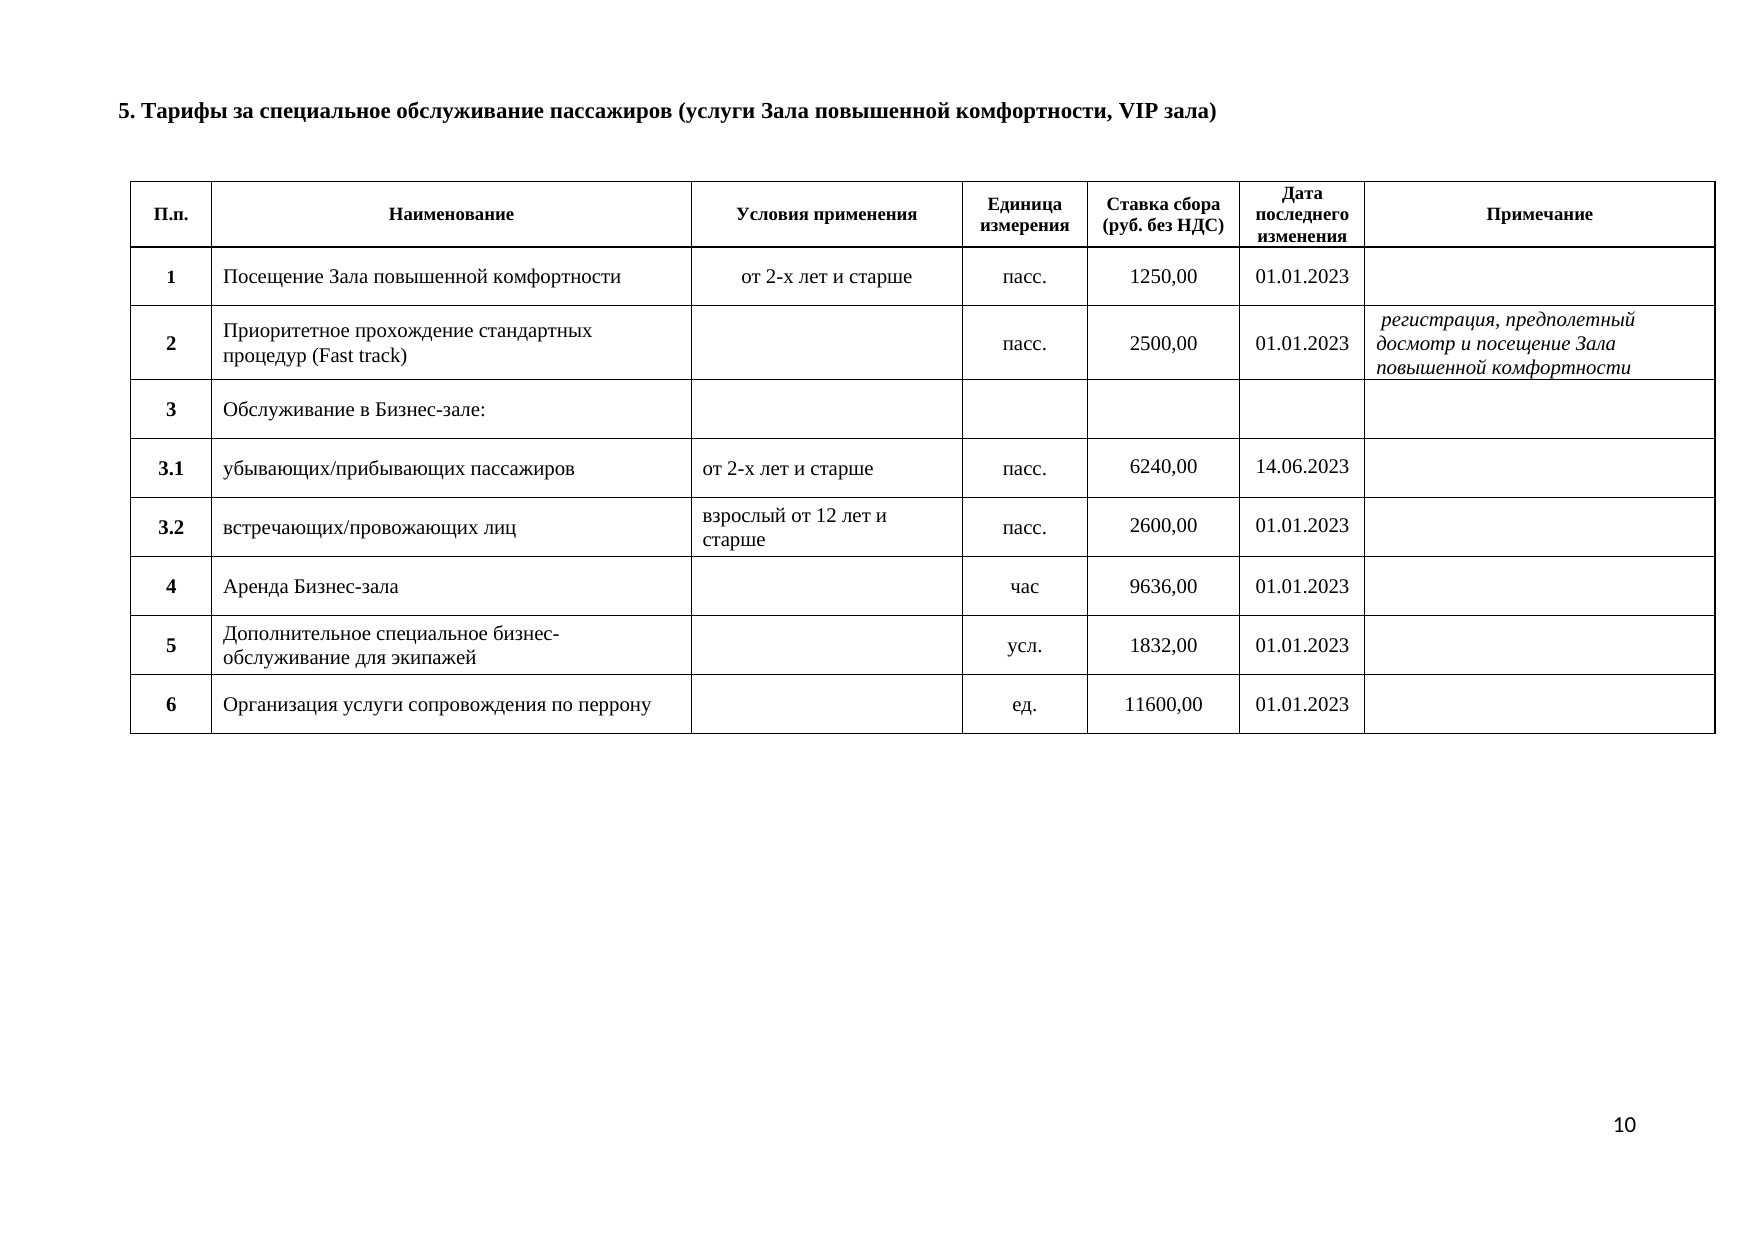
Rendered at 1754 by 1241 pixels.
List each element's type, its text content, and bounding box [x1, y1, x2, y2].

table_cell [1365, 248, 1714, 305]
table_cell Обслуживание в Бизнес-зале: [212, 380, 691, 438]
table_cell 2 [131, 306, 211, 379]
table_cell Приоритетное прохождение стандартных процедур (Fast track) [212, 306, 691, 379]
table_cell 01.01.2023 [1240, 248, 1364, 305]
table_cell 1250,00 [1088, 248, 1239, 305]
table_cell Организация услуги сопровождения по перрону [212, 675, 691, 733]
table_cell взрослый от 12 лет и старше [692, 498, 962, 556]
table_cell 4 [131, 557, 211, 615]
table_cell час [963, 557, 1087, 615]
table_header Примечание [1365, 182, 1714, 246]
table_cell [1365, 675, 1714, 733]
table_cell 1832,00 [1088, 616, 1239, 674]
table_cell 3.1 [131, 439, 211, 497]
table_cell [1088, 380, 1239, 438]
table_cell встречающих/провожающих лиц [212, 498, 691, 556]
table_cell убывающих/прибывающих пассажиров [212, 439, 691, 497]
table_cell 01.01.2023 [1240, 498, 1364, 556]
table_cell 6 [131, 675, 211, 733]
table_cell Аренда Бизнес-зала [212, 557, 691, 615]
table_cell [692, 675, 962, 733]
table_cell ед. [963, 675, 1087, 733]
table_header Наименование [212, 182, 691, 246]
table_cell [692, 557, 962, 615]
table_cell [692, 616, 962, 674]
table_cell [692, 380, 962, 438]
table_cell 6240,00 [1088, 439, 1239, 497]
table_cell [1365, 380, 1714, 438]
table_cell 14.06.2023 [1240, 439, 1364, 497]
table_cell регистрация, предполетный досмотр и посещение Зала повышенной комфортности [1365, 306, 1714, 379]
table_header Ставка сбора (руб. без НДС) [1088, 182, 1239, 246]
table_cell 01.01.2023 [1240, 557, 1364, 615]
table_header Условия применения [692, 182, 962, 246]
table_header П.п. [131, 182, 211, 246]
table_cell пасс. [963, 439, 1087, 497]
table_cell усл. [963, 616, 1087, 674]
table_cell [692, 306, 962, 379]
table_cell 2500,00 [1088, 306, 1239, 379]
table_cell 01.01.2023 [1240, 616, 1364, 674]
table_header Дата последнего изменения [1240, 182, 1364, 246]
table_cell 9636,00 [1088, 557, 1239, 615]
table_cell [1365, 498, 1714, 556]
table_cell 11600,00 [1088, 675, 1239, 733]
table_cell пасс. [963, 306, 1087, 379]
table_header Единица измерения [963, 182, 1087, 246]
table_cell [1365, 557, 1714, 615]
table_cell 3 [131, 380, 211, 438]
table_cell пасс. [963, 248, 1087, 305]
table_cell [1365, 439, 1714, 497]
table_cell [1240, 380, 1364, 438]
table_cell 01.01.2023 [1240, 306, 1364, 379]
table_cell Дополнительное специальное бизнес-обслуживание для экипажей [212, 616, 691, 674]
table_cell от 2-х лет и старше [692, 439, 962, 497]
table_cell 3.2 [131, 498, 211, 556]
table_cell Посещение Зала повышенной комфортности [212, 248, 691, 305]
table_cell [1365, 616, 1714, 674]
table_cell от 2-х лет и старше [692, 248, 962, 305]
table_cell 1 [131, 248, 211, 305]
table_cell 2600,00 [1088, 498, 1239, 556]
table_cell 5 [131, 616, 211, 674]
table_cell [963, 380, 1087, 438]
subtitle 5. Тарифы за специальное обслуживание пассажиров (услуги Зала повышенной комфортности, VIP зала) [118, 97, 1636, 124]
table_cell 01.01.2023 [1240, 675, 1364, 733]
table_cell пасс. [963, 498, 1087, 556]
